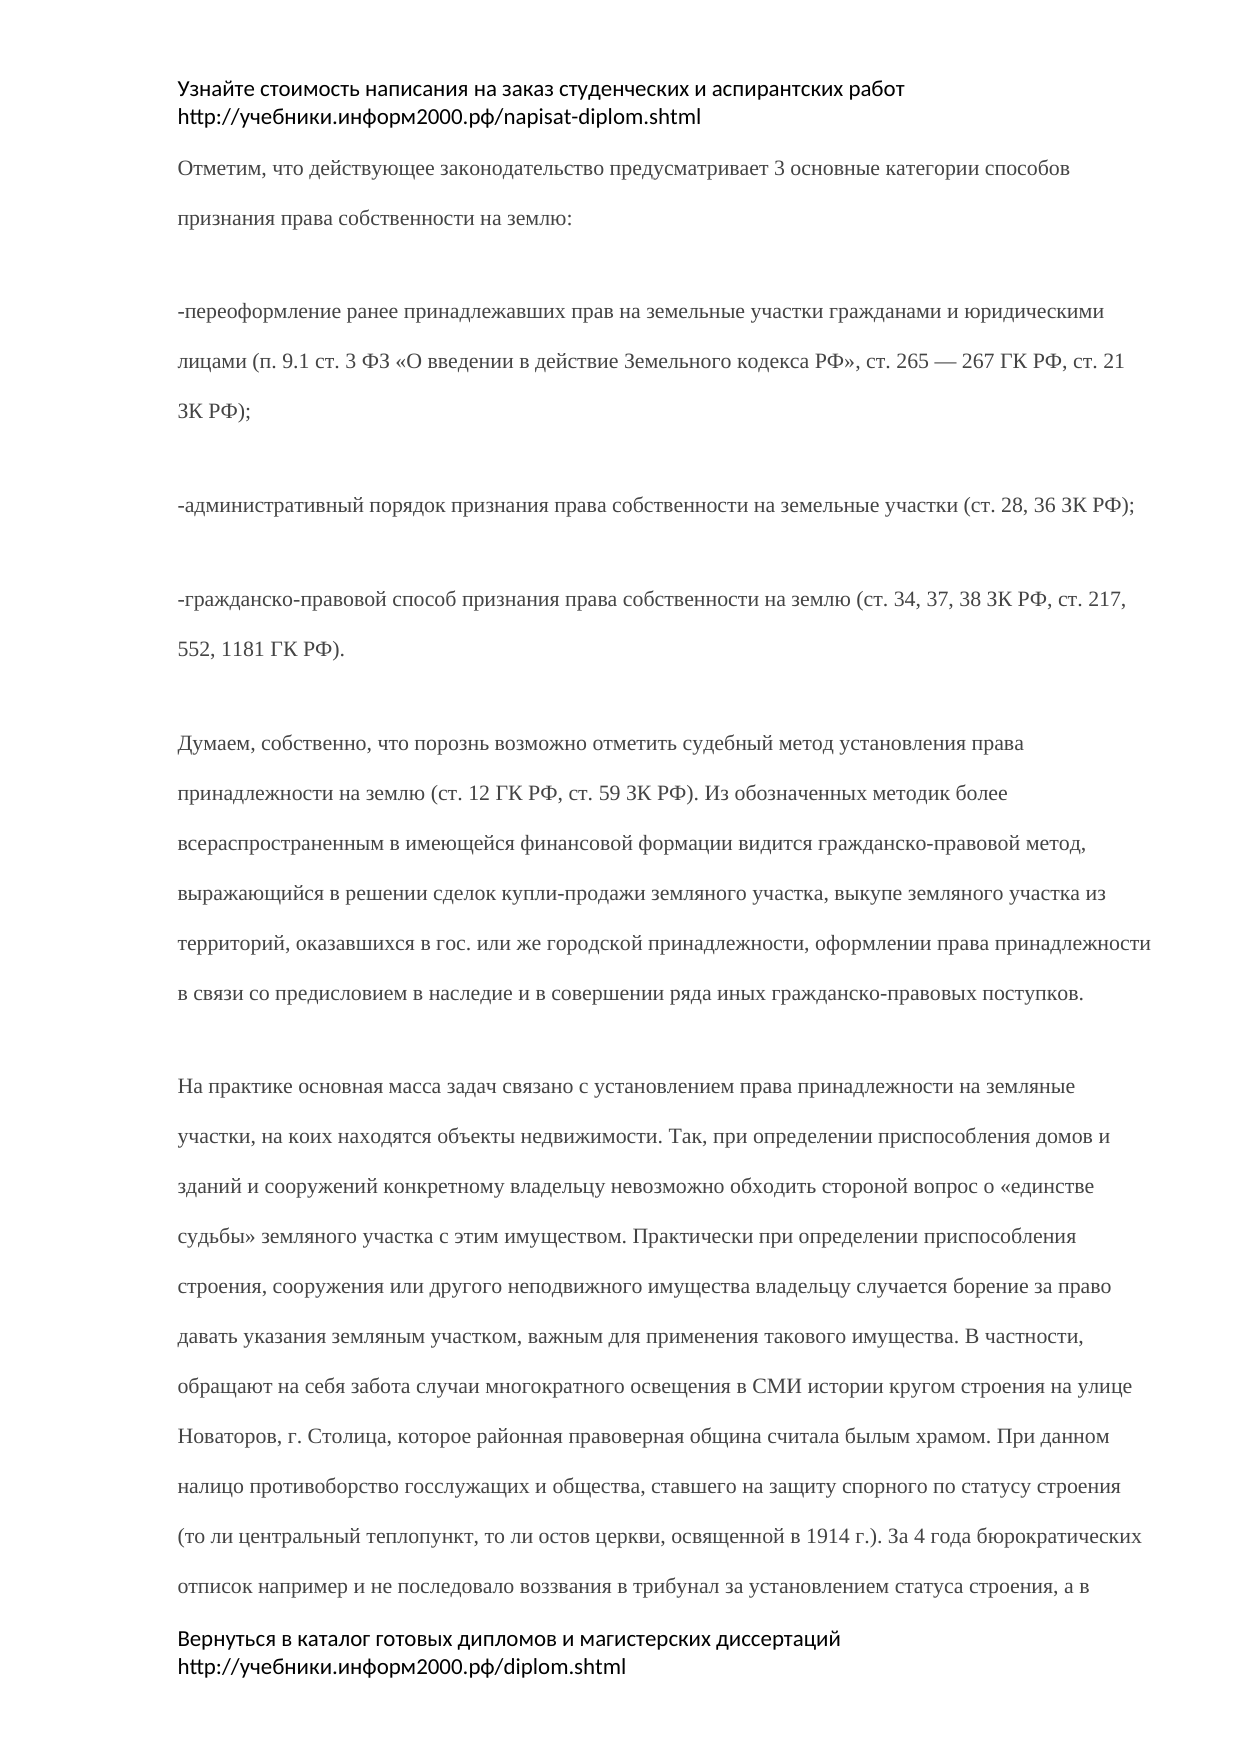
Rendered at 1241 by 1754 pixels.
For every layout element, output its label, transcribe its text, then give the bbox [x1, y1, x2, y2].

text Думаем, собственно, что порознь возможно отметить судебный метод установления права принадлежности на землю (ст. 12 ГК РФ, ст. 59 ЗК РФ). Из обозначенных методик более всераспространенным в имеющейся финансовой формации видится гражданско-правовой метод, выражающийся в решении сделок купли-продажи земляного участка, выкупе земляного участка из территорий, оказавшихся в гос. или же городской принадлежности, оформлении права принадлежности в связи со предисловием в наследие и в совершении ряда иных гражданско-правовых поступков. [177, 705, 1152, 1005]
text -административный порядок признания права собственности на земельные участки (ст. 28, 36 ЗК РФ); [177, 467, 1152, 517]
text -переоформление ранее принадлежавших прав на земельные участки гражданами и юридическими лицами (п. 9.1 ст. 3 ФЗ «О введении в действие Земельного кодекса РФ», ст. 265 — 267 ГК РФ, ст. 21 ЗК РФ); [177, 273, 1152, 423]
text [177, 1048, 1152, 1598]
text -гражданско-правовой способ признания права собственности на землю (ст. 34, 37, 38 ЗК РФ, ст. 217, 552, 1181 ГК РФ). [177, 561, 1152, 661]
text Отметим, что действующее законодательство предусматривает 3 основные категории способов признания права собственности на землю: [177, 130, 1152, 230]
